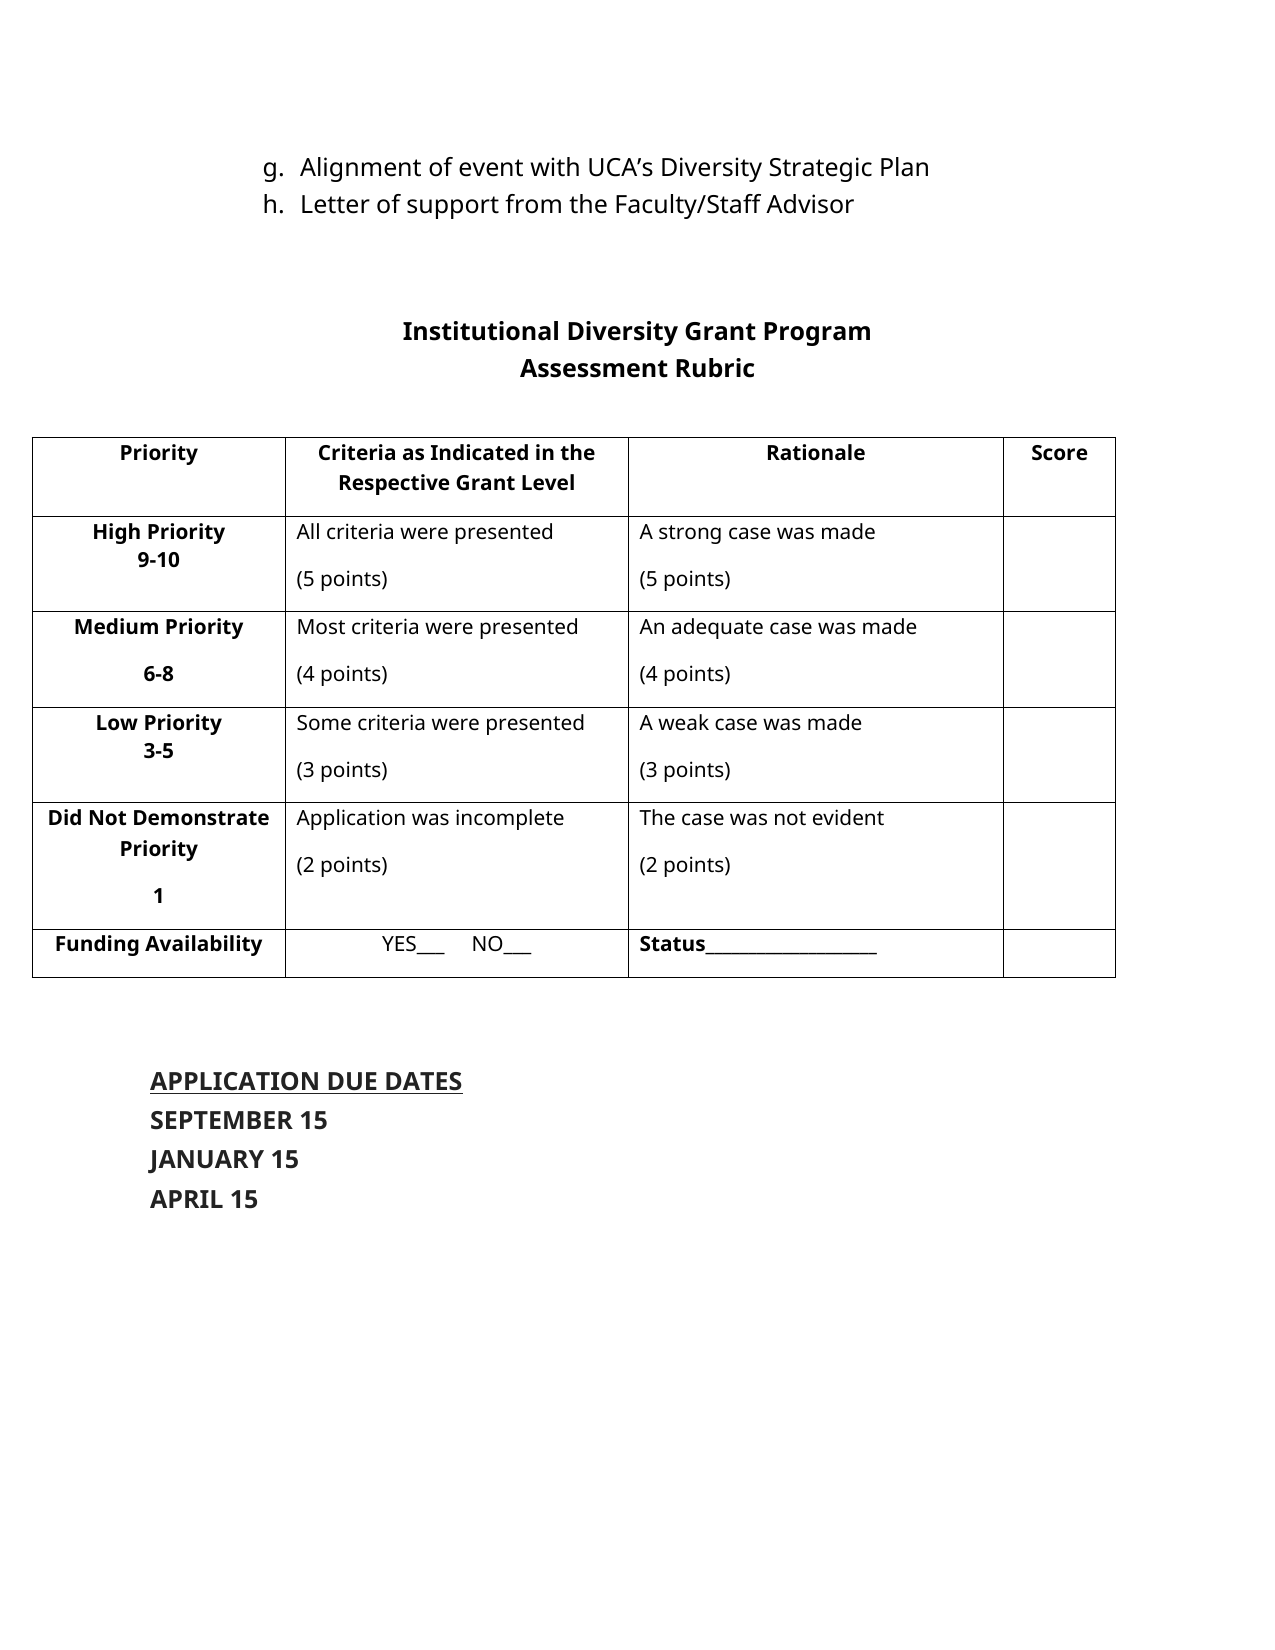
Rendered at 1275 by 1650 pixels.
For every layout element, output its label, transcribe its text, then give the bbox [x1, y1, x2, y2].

list Letter of support from the Faculty/Staff Advisor [262, 187, 1125, 221]
text SEPTEMBER 15 [150, 1103, 1125, 1137]
table_cell A weak case was made (3 points) [629, 708, 1003, 802]
table_cell High Priority 9-10 [33, 517, 285, 611]
table_cell Low Priority 3-5 [33, 708, 285, 802]
table_cell The case was not evident (2 points) [629, 803, 1003, 928]
table_header Rationale [629, 438, 1003, 516]
table_cell YES___ NO___ [286, 930, 628, 977]
table_cell [1004, 803, 1115, 928]
text Institutional Diversity Grant Program [150, 314, 1125, 348]
table_cell Most criteria were presented (4 points) [286, 612, 628, 707]
table_cell Did Not Demonstrate Priority 1 [33, 803, 285, 928]
table_cell All criteria were presented (5 points) [286, 517, 628, 611]
table_cell Medium Priority 6-8 [33, 612, 285, 707]
table_cell [1004, 612, 1115, 707]
text JANUARY 15 [150, 1142, 1125, 1176]
text APPLICATION DUE DATES [150, 1064, 1125, 1098]
table_cell [1004, 517, 1115, 611]
table_cell [1004, 930, 1115, 977]
table_cell Funding Availability [33, 930, 285, 977]
table_cell [1004, 708, 1115, 802]
table_header Score [1004, 438, 1115, 516]
table_cell Status____________________ [629, 930, 1003, 977]
table_cell A strong case was made (5 points) [629, 517, 1003, 611]
text APRIL 15 [150, 1181, 1125, 1215]
table_cell Some criteria were presented (3 points) [286, 708, 628, 802]
list Alignment of event with UCA’s Diversity Strategic Plan [262, 150, 1125, 184]
table_header Priority [33, 438, 285, 516]
table_cell Application was incomplete (2 points) [286, 803, 628, 928]
table_header Criteria as Indicated in the Respective Grant Level [286, 438, 628, 516]
text Assessment Rubric [150, 351, 1125, 384]
table_cell An adequate case was made (4 points) [629, 612, 1003, 707]
